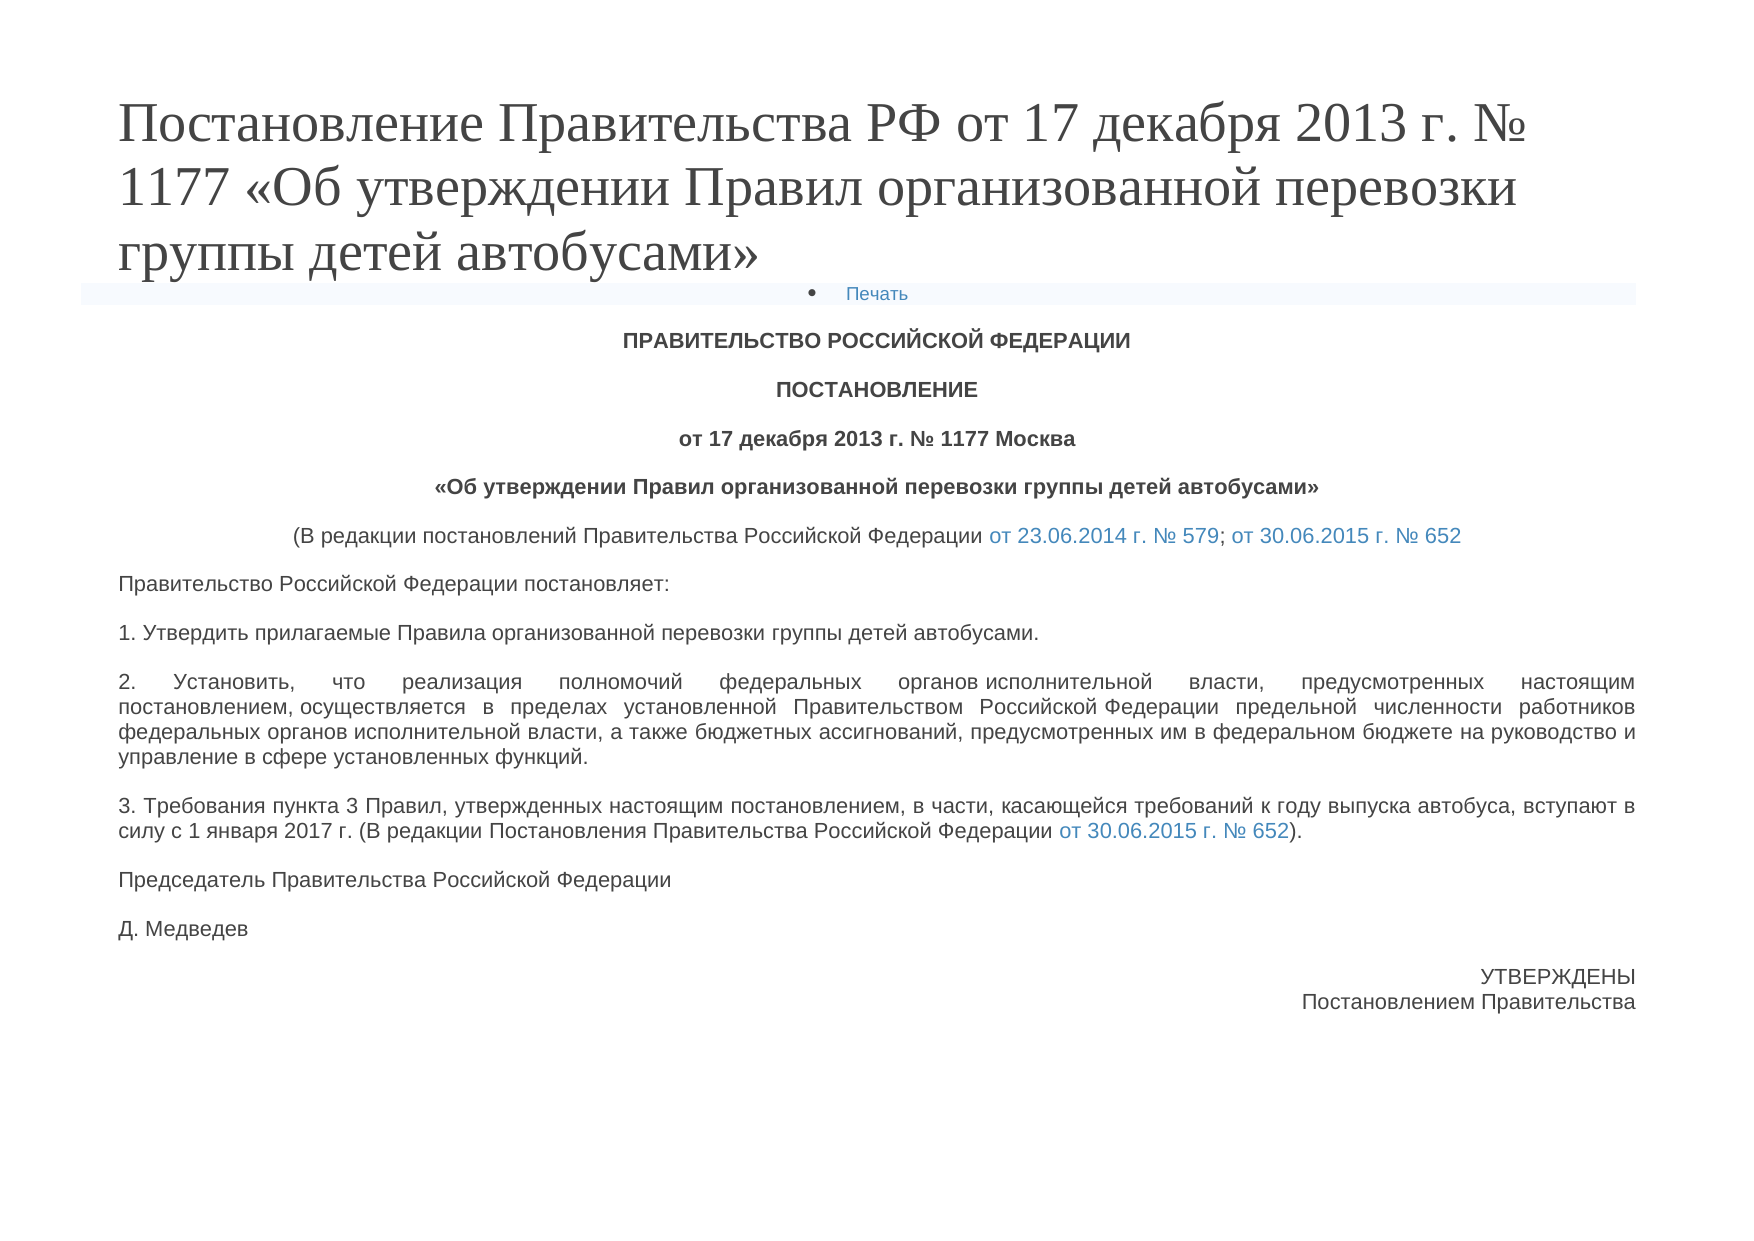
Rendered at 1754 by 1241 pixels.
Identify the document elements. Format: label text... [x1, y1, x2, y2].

text 3. Требования пункта 3 Правил, утвержденных настоящим постановлением, в части, касающейся требований к году выпуска автобуса, вступают в силу с 1 января 2017 г. (В редакции Постановления Правительства Российской Федерации от 30.06.2015 г. № 652). [118, 793, 1636, 843]
text Постановление Правительства РФ от 17 декабря 2013 г. № 1177 «Об утверждении Правил организованной перевозки группы детей автобусами» [118, 88, 1636, 283]
text «Об утверждении Правил организованной перевозки группы детей автобусами» [118, 474, 1636, 499]
text УТВЕРЖДЕНЫ Постановлением Правительства [118, 964, 1636, 1014]
text 1. Утвердить прилагаемые Правила организованной перевозки группы детей автобусами. [118, 620, 1636, 645]
text Д. Медведев [118, 915, 1636, 941]
text ПРАВИТЕЛЬСТВО РОССИЙСКОЙ ФЕДЕРАЦИИ [118, 328, 1636, 353]
text Правительство Российской Федерации постановляет: [118, 571, 1636, 597]
text 2. Установить, что реализация полномочий федеральных органов исполнительной власти, предусмотренных настоящим постановлением, осуществляется в пределах установленной Правительством Российской Федерации предельной численности работников федеральных органов исполнительной власти, а также бюджетных ассигнований, предусмотренных им в федеральном бюджете на руководство и управление в сфере установленных функций. [118, 669, 1636, 769]
text Председатель Правительства Российской Федерации [118, 867, 1636, 892]
text от 17 декабря 2013 г. № 1177 Москва [118, 425, 1636, 451]
list Печать [81, 283, 1636, 305]
text ПОСТАНОВЛЕНИЕ [118, 377, 1636, 402]
text (В редакции постановлений Правительства Российской Федерации от 23.06.2014 г. № 579; от 30.06.2015 г. № 652 [118, 523, 1636, 548]
